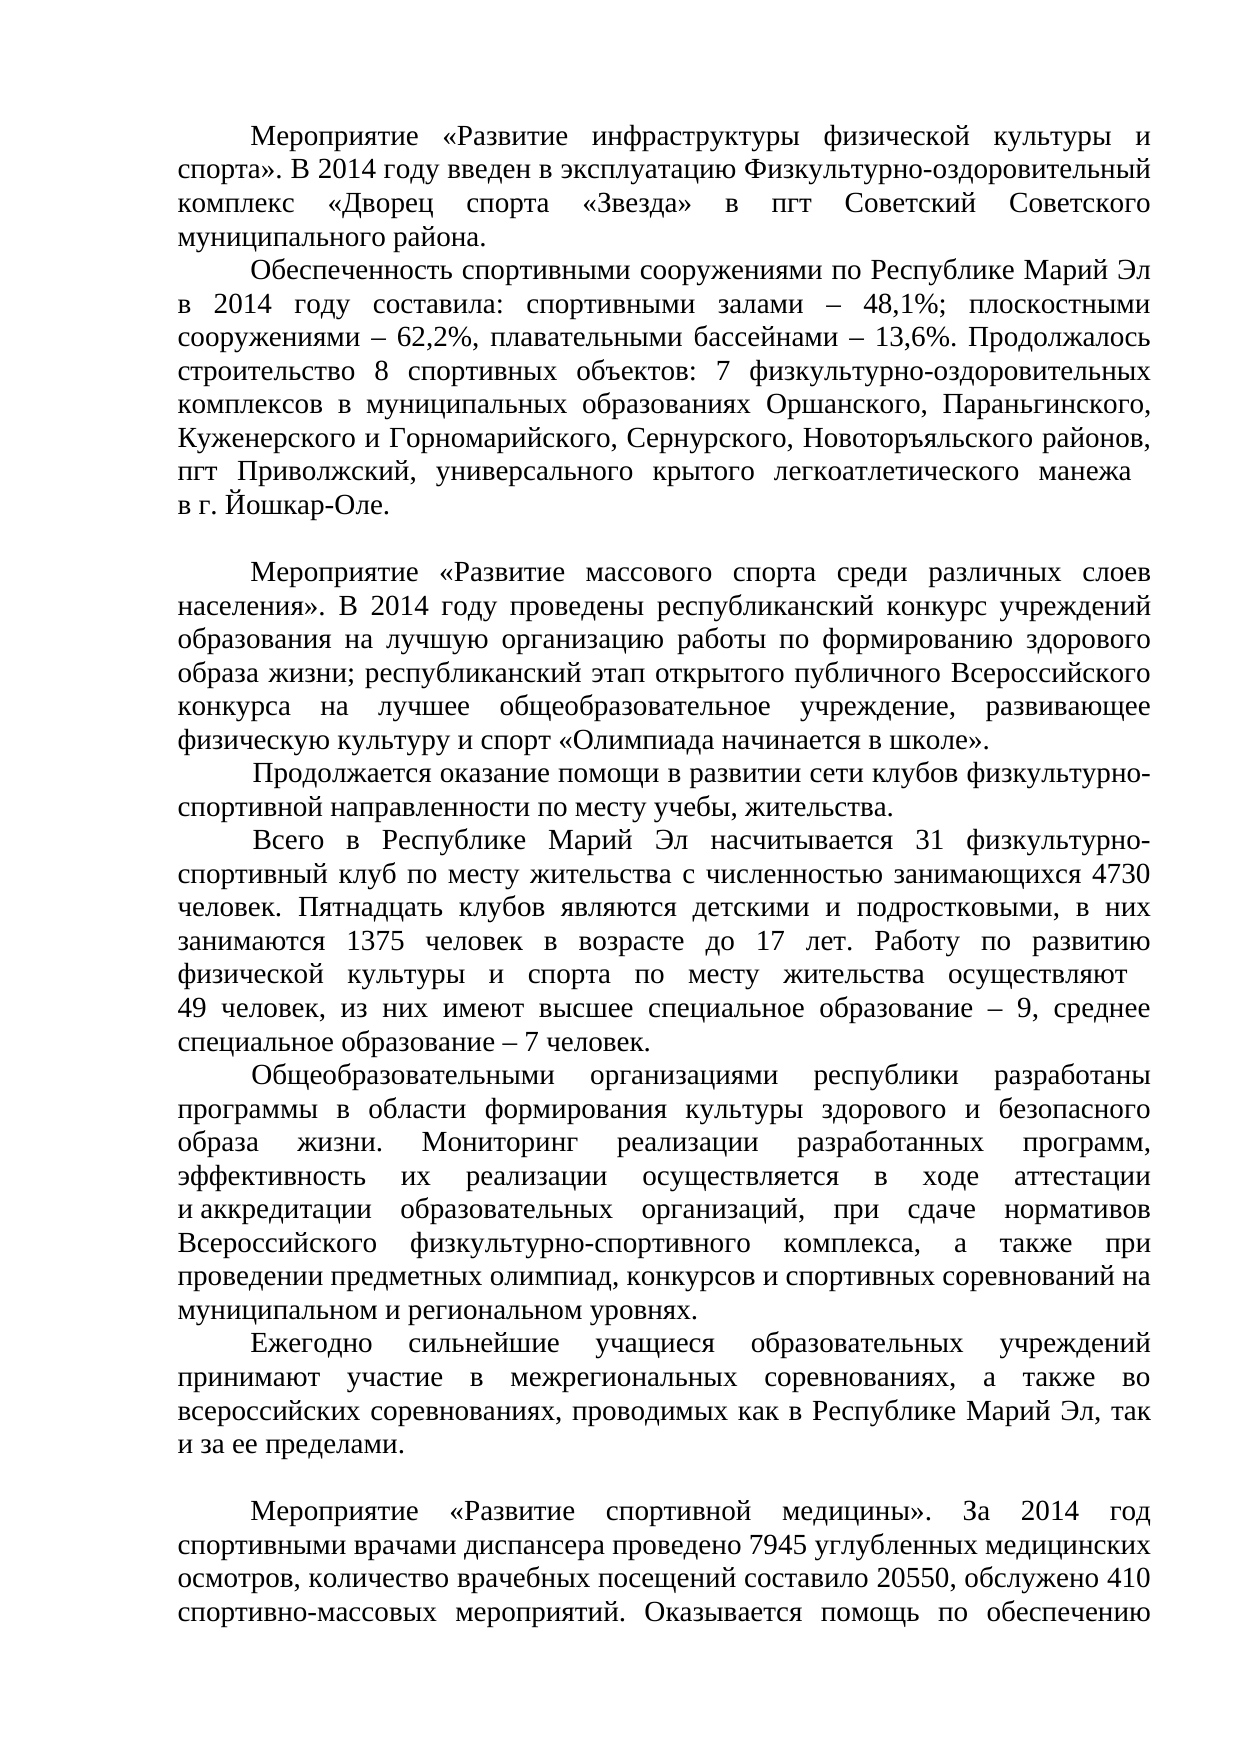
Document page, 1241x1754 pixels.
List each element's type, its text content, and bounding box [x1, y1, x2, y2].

text Мероприятие «Развитие массового спорта среди различных слоев населения». В 2014 году проведены республиканский конкурс учреждений образования на лучшую организацию работы по формированию здорового образа жизни; республиканский этап открытого публичного Всероссийского конкурса на лучшее общеобразовательное учреждение, развивающее физическую культуру и спорт «Олимпиада начинается в школе». [177, 554, 1152, 755]
text Продолжается оказание помощи в развитии сети клубов физкультурно-спортивной направленности по месту учебы, жительства. [177, 755, 1152, 822]
text Общеобразовательными организациями республики разработаны программы в области формирования культуры здорового и безопасного образа жизни. Мониторинг реализации разработанных программ, эффективность их реализации осуществляется в ходе аттестации и аккредитации образовательных организаций, при сдаче нормативов Всероссийского физкультурно-спортивного комплекса, а также при проведении предметных олимпиад, конкурсов и спортивных соревнований на муниципальном и региональном уровнях. [177, 1057, 1152, 1326]
text Обеспеченность спортивными сооружениями по Республике Марий Эл в 2014 году составила: спортивными залами – 48,1%; плоскостными сооружениями – 62,2%, плавательными бассейнами – 13,6%. Продолжалось строительство 8 спортивных объектов: 7 физкультурно-оздоровительных комплексов в муниципальных образованиях Оршанского, Параньгинского, Куженерского и Горномарийского, Сернурского, Новоторъяльского районов, пгт Приволжский, универсального крытого легкоатлетического манежа в г. Йошкар-Оле. [177, 252, 1152, 521]
text Ежегодно сильнейшие учащиеся образовательных учреждений принимают участие в межрегиональных соревнованиях, а также во всероссийских соревнованиях, проводимых как в Республике Марий Эл, так и за ее пределами. [177, 1326, 1152, 1460]
text Всего в Республике Марий Эл насчитывается 31 физкультурно-спортивный клуб по месту жительства с численностью занимающихся 4730 человек. Пятнадцать клубов являются детскими и подростковыми, в них занимаются 1375 человек в возрасте до 17 лет. Работу по развитию физической культуры и спорта по месту жительства осуществляют 49 человек, из них имеют высшее специальное образование – 9, среднее специальное образование – 7 человек. [177, 822, 1152, 1057]
text Мероприятие «Развитие инфраструктуры физической культуры и спорта». В 2014 году введен в эксплуатацию Физкультурно-оздоровительный комплекс «Дворец спорта «Звезда» в пгт Советский Советского муниципального района. [177, 118, 1152, 252]
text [177, 1493, 1152, 1627]
